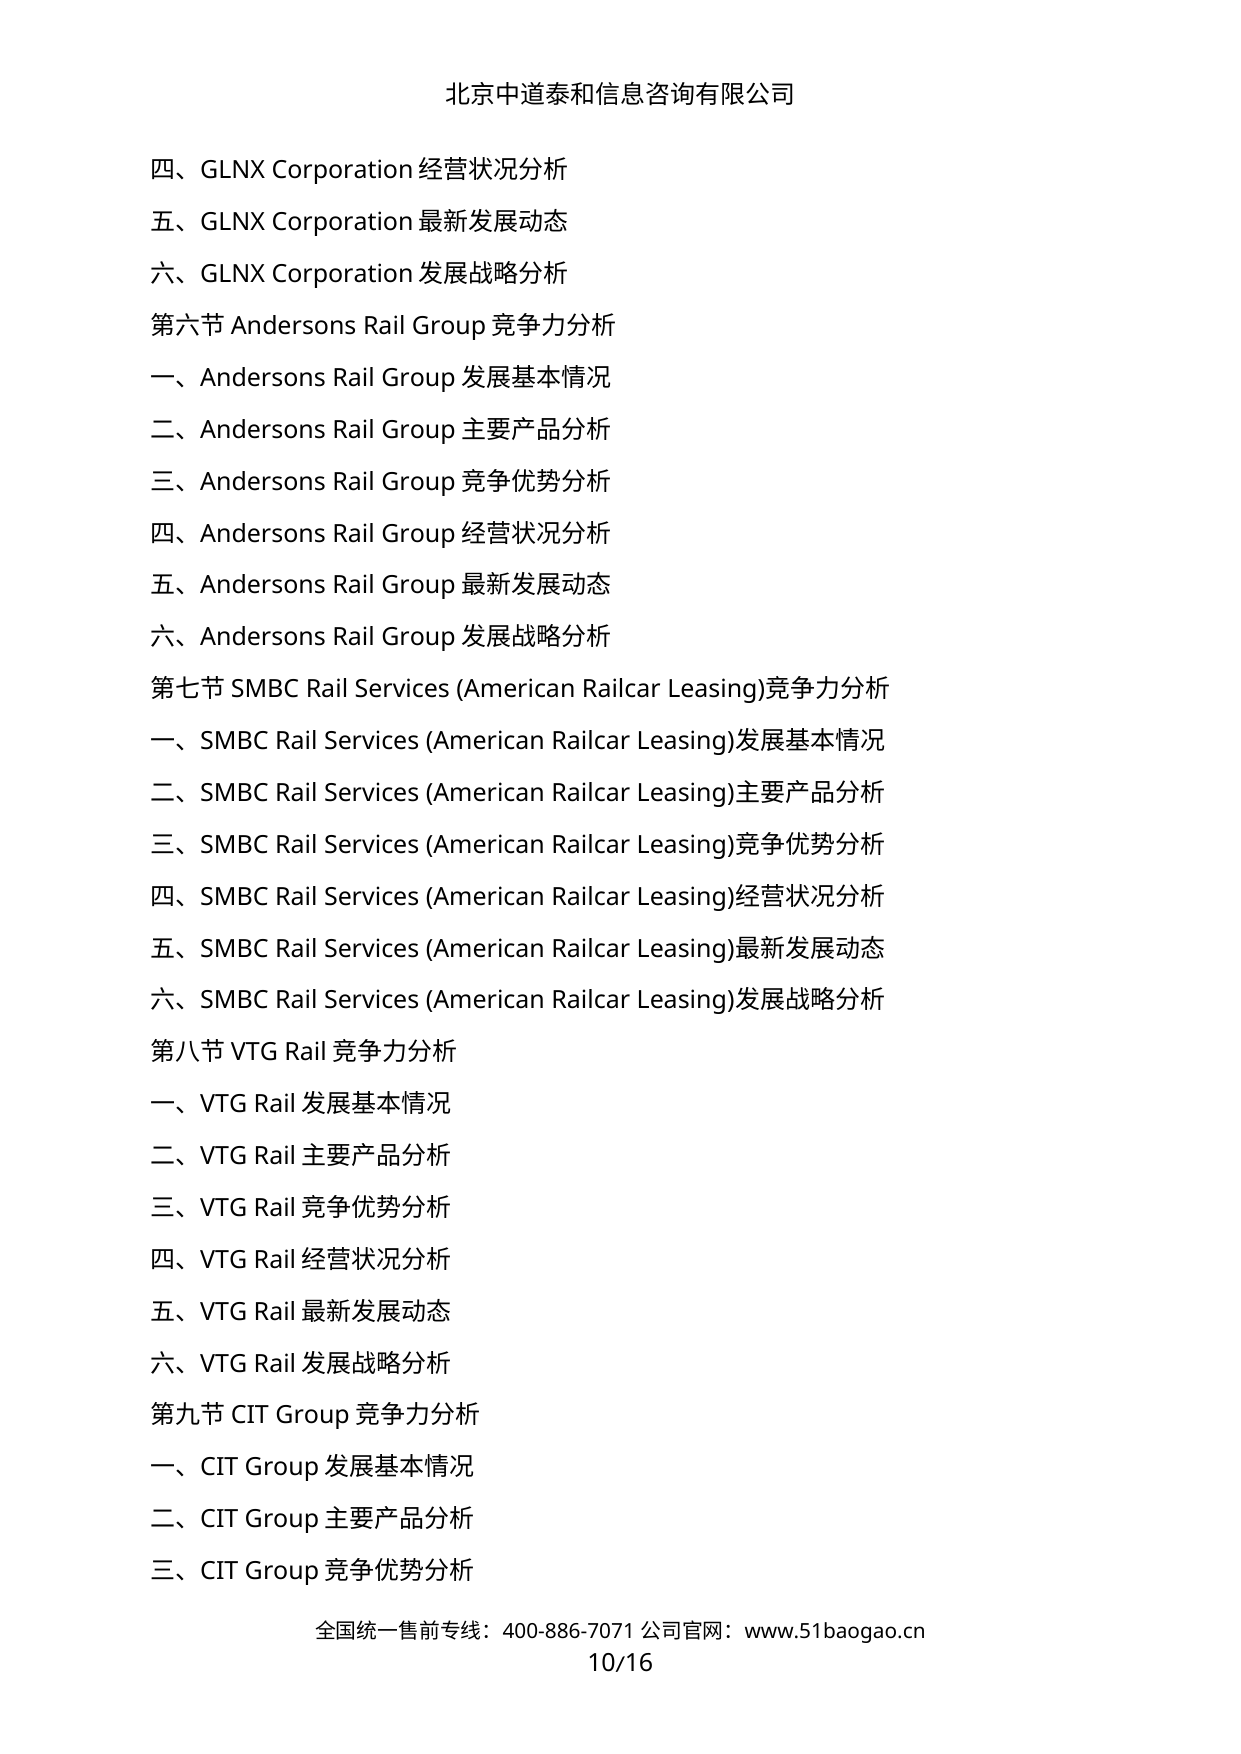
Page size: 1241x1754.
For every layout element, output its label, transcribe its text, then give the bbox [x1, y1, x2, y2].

text 五、GLNX Corporation最新发展动态 [150, 202, 1090, 238]
text 一、VTG Rail发展基本情况 [150, 1084, 1090, 1120]
text 六、VTG Rail发展战略分析 [150, 1343, 1090, 1379]
text 二、CIT Group主要产品分析 [150, 1499, 1090, 1535]
text 三、CIT Group竞争优势分析 [150, 1551, 1090, 1587]
text 第七节 SMBC Rail Services (American Railcar Leasing)竞争力分析 [150, 669, 1090, 705]
text 二、Andersons Rail Group主要产品分析 [150, 409, 1090, 446]
text 三、SMBC Rail Services (American Railcar Leasing)竞争优势分析 [150, 824, 1090, 861]
text 四、GLNX Corporation经营状况分析 [150, 150, 1090, 186]
text 五、VTG Rail最新发展动态 [150, 1291, 1090, 1327]
text 六、GLNX Corporation发展战略分析 [150, 254, 1090, 290]
text 第六节 Andersons Rail Group竞争力分析 [150, 306, 1090, 342]
text 二、SMBC Rail Services (American Railcar Leasing)主要产品分析 [150, 772, 1090, 809]
text 三、Andersons Rail Group竞争优势分析 [150, 461, 1090, 497]
text 第八节 VTG Rail竞争力分析 [150, 1032, 1090, 1068]
text 一、SMBC Rail Services (American Railcar Leasing)发展基本情况 [150, 721, 1090, 757]
text 四、Andersons Rail Group经营状况分析 [150, 513, 1090, 549]
text 三、VTG Rail竞争优势分析 [150, 1187, 1090, 1224]
text 一、Andersons Rail Group发展基本情况 [150, 357, 1090, 394]
text 五、SMBC Rail Services (American Railcar Leasing)最新发展动态 [150, 928, 1090, 964]
text 第九节 CIT Group竞争力分析 [150, 1395, 1090, 1431]
text 六、SMBC Rail Services (American Railcar Leasing)发展战略分析 [150, 980, 1090, 1016]
text 二、VTG Rail主要产品分析 [150, 1136, 1090, 1172]
text 四、SMBC Rail Services (American Railcar Leasing)经营状况分析 [150, 876, 1090, 912]
text 一、CIT Group发展基本情况 [150, 1447, 1090, 1483]
text 五、Andersons Rail Group最新发展动态 [150, 565, 1090, 601]
text 六、Andersons Rail Group发展战略分析 [150, 617, 1090, 653]
text 四、VTG Rail经营状况分析 [150, 1239, 1090, 1276]
